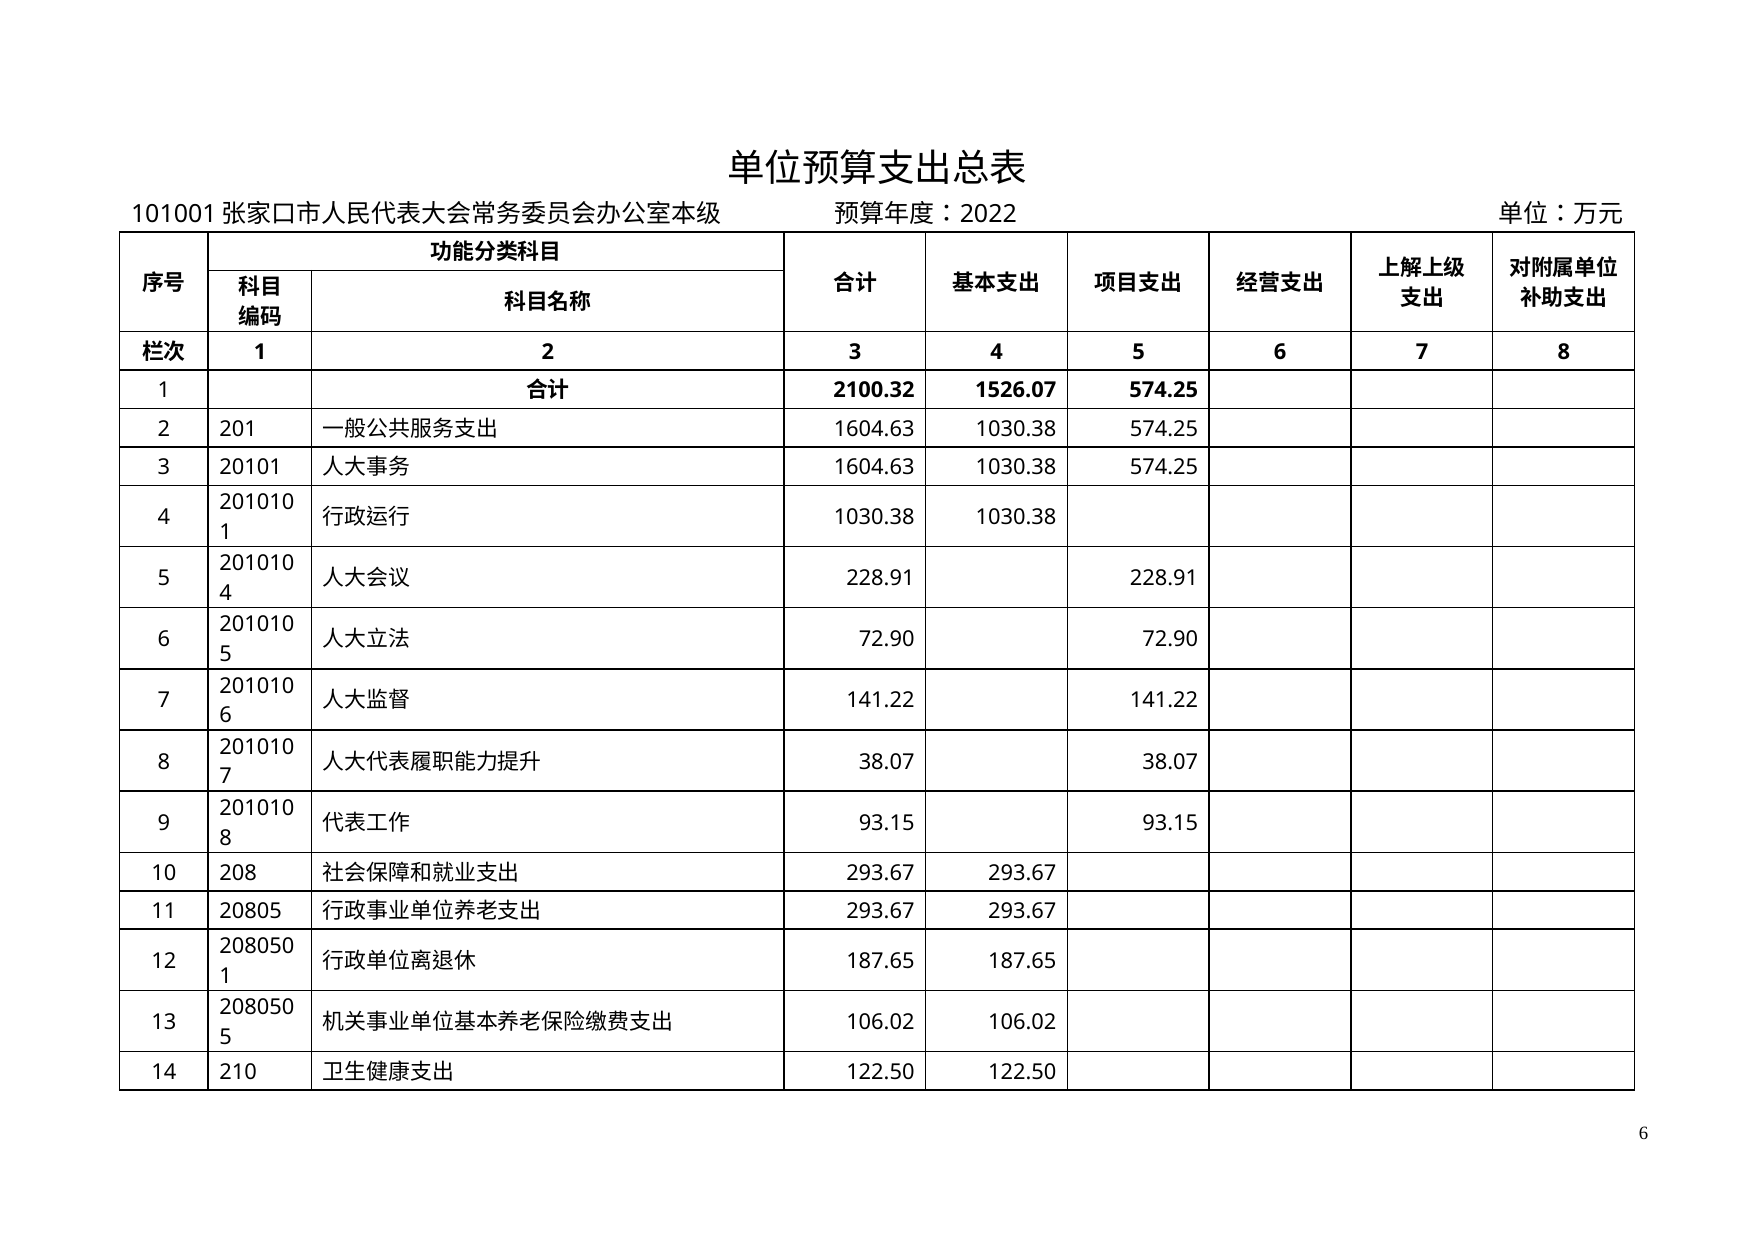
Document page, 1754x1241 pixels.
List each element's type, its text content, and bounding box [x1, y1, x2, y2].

table_cell [1352, 892, 1492, 928]
table_cell [1352, 991, 1492, 1051]
table_cell 93.15 [1068, 792, 1208, 851]
table_cell 187.65 [926, 930, 1067, 989]
table_cell [1210, 930, 1350, 989]
table_header 101001张家口市人民代表大会常务委员会办公室本级 [120, 195, 783, 231]
table_cell 人大代表履职能力提升 [312, 731, 783, 790]
table_cell 2080501 [209, 930, 311, 989]
table_cell 1030.38 [926, 486, 1067, 546]
table_cell [1068, 1052, 1208, 1089]
table_cell 201 [209, 409, 311, 446]
table_cell [1352, 371, 1492, 408]
table_cell 2010101 [209, 486, 311, 546]
table_cell [1210, 1052, 1350, 1089]
table_cell 20805 [209, 892, 311, 928]
table_cell 一般公共服务支出 [312, 409, 783, 446]
table_cell [1352, 853, 1492, 890]
table_cell 3 [120, 448, 207, 484]
table_cell 人大立法 [312, 608, 783, 668]
table_cell 行政单位离退休 [312, 930, 783, 989]
table_cell 122.50 [926, 1052, 1067, 1089]
table_cell 5 [120, 547, 207, 607]
table_cell 187.65 [785, 930, 925, 989]
table_cell [1210, 792, 1350, 851]
table_cell 9 [120, 792, 207, 851]
text 单位预算支出总表 [106, 142, 1648, 193]
table_cell 行政事业单位养老支出 [312, 892, 783, 928]
table_header 单位：万元 [1068, 195, 1634, 231]
table_cell [926, 792, 1067, 851]
table_cell [1210, 371, 1350, 408]
table_cell 574.25 [1068, 448, 1208, 484]
table_cell [1352, 731, 1492, 790]
table_cell 科目名称 [312, 271, 783, 331]
table_header 预算年度：2022 [785, 195, 1067, 231]
table_cell 社会保障和就业支出 [312, 853, 783, 890]
table_cell 293.67 [926, 892, 1067, 928]
table_cell 93.15 [785, 792, 925, 851]
table_cell 经营支出 [1210, 233, 1350, 331]
table_cell 序号 [120, 233, 207, 331]
table_cell 功能分类科目 [209, 233, 783, 270]
table_cell 对附属单位补助支出 [1493, 233, 1634, 331]
table_cell [1493, 1052, 1634, 1089]
table_cell 141.22 [785, 670, 925, 729]
table_cell 210 [209, 1052, 311, 1089]
table_cell [926, 547, 1067, 607]
table_cell [1068, 892, 1208, 928]
table_cell [1493, 486, 1634, 546]
table_cell [1210, 448, 1350, 484]
table_cell 6 [1210, 332, 1350, 369]
table_cell [1493, 991, 1634, 1051]
table_cell 3 [785, 332, 925, 369]
table_cell 13 [120, 991, 207, 1051]
table_cell 基本支出 [926, 233, 1067, 331]
table_cell 2 [312, 332, 783, 369]
table_cell 20101 [209, 448, 311, 484]
table_cell [1210, 486, 1350, 546]
table_cell [1210, 991, 1350, 1051]
table_cell 228.91 [1068, 547, 1208, 607]
table_cell 2 [120, 409, 207, 446]
table_cell 11 [120, 892, 207, 928]
table_cell [1493, 547, 1634, 607]
table_cell [1068, 486, 1208, 546]
table_cell 10 [120, 853, 207, 890]
table_cell [926, 731, 1067, 790]
table_cell [1068, 991, 1208, 1051]
table_cell 项目支出 [1068, 233, 1208, 331]
table_cell [1210, 853, 1350, 890]
table_cell [1352, 608, 1492, 668]
table_cell 1 [120, 371, 207, 408]
table_cell 代表工作 [312, 792, 783, 851]
table_cell 228.91 [785, 547, 925, 607]
table_cell [1210, 409, 1350, 446]
table_cell 行政运行 [312, 486, 783, 546]
table_cell 合计 [785, 233, 925, 331]
table_cell 38.07 [785, 731, 925, 790]
table_cell [1210, 731, 1350, 790]
table_cell 72.90 [785, 608, 925, 668]
table_cell [1493, 792, 1634, 851]
table_cell 293.67 [785, 853, 925, 890]
table_cell 574.25 [1068, 409, 1208, 446]
table_cell 机关事业单位基本养老保险缴费支出 [312, 991, 783, 1051]
table_cell 1030.38 [926, 409, 1067, 446]
table_cell 5 [1068, 332, 1208, 369]
table_cell 栏次 [120, 332, 207, 369]
table_cell [1493, 892, 1634, 928]
table_cell 上解上级 支出 [1352, 233, 1492, 331]
table_cell 72.90 [1068, 608, 1208, 668]
table_cell 1604.63 [785, 448, 925, 484]
table_cell 2010106 [209, 670, 311, 729]
table_cell [1493, 853, 1634, 890]
table_cell 2010107 [209, 731, 311, 790]
table_cell 2010108 [209, 792, 311, 851]
table_cell 1604.63 [785, 409, 925, 446]
table_cell [1493, 448, 1634, 484]
table_cell 人大会议 [312, 547, 783, 607]
table_cell 106.02 [926, 991, 1067, 1051]
table_cell 8 [1493, 332, 1634, 369]
table_cell [1493, 608, 1634, 668]
table_cell 人大监督 [312, 670, 783, 729]
table_cell 1526.07 [926, 371, 1067, 408]
table_cell [1352, 670, 1492, 729]
table_cell [1352, 409, 1492, 446]
table_cell [1210, 892, 1350, 928]
table_cell 人大事务 [312, 448, 783, 484]
table_cell [1493, 670, 1634, 729]
table_cell 8 [120, 731, 207, 790]
table_cell [1352, 547, 1492, 607]
table_cell 科目 编码 [209, 271, 311, 331]
table_cell 2100.32 [785, 371, 925, 408]
table_cell 38.07 [1068, 731, 1208, 790]
table_cell [926, 608, 1067, 668]
table_cell [1493, 371, 1634, 408]
table_cell [1352, 1052, 1492, 1089]
table_cell 6 [120, 608, 207, 668]
table_cell [1493, 409, 1634, 446]
table_cell 122.50 [785, 1052, 925, 1089]
table_cell 1030.38 [785, 486, 925, 546]
table_cell [1068, 930, 1208, 989]
table_cell [1493, 731, 1634, 790]
table_cell 合计 [312, 371, 783, 408]
table_cell 卫生健康支出 [312, 1052, 783, 1089]
table_cell 7 [1352, 332, 1492, 369]
table_cell [926, 670, 1067, 729]
table_cell 2080505 [209, 991, 311, 1051]
table_cell [1068, 853, 1208, 890]
table_cell [209, 371, 311, 408]
table_cell [1210, 547, 1350, 607]
table_cell 2010105 [209, 608, 311, 668]
table_cell [1210, 670, 1350, 729]
table_cell 1030.38 [926, 448, 1067, 484]
table_cell 4 [926, 332, 1067, 369]
table_cell [1352, 792, 1492, 851]
table_cell 12 [120, 930, 207, 989]
table_cell 208 [209, 853, 311, 890]
table_cell [1352, 448, 1492, 484]
table_cell 2010104 [209, 547, 311, 607]
table_cell 4 [120, 486, 207, 546]
table_cell 141.22 [1068, 670, 1208, 729]
table_cell 574.25 [1068, 371, 1208, 408]
table_cell [1352, 930, 1492, 989]
table_cell 1 [209, 332, 311, 369]
table_cell [1210, 608, 1350, 668]
table_cell 14 [120, 1052, 207, 1089]
table_cell 293.67 [785, 892, 925, 928]
table_cell [1352, 486, 1492, 546]
table_cell 7 [120, 670, 207, 729]
table_cell 106.02 [785, 991, 925, 1051]
table_cell 293.67 [926, 853, 1067, 890]
table_cell [1493, 930, 1634, 989]
